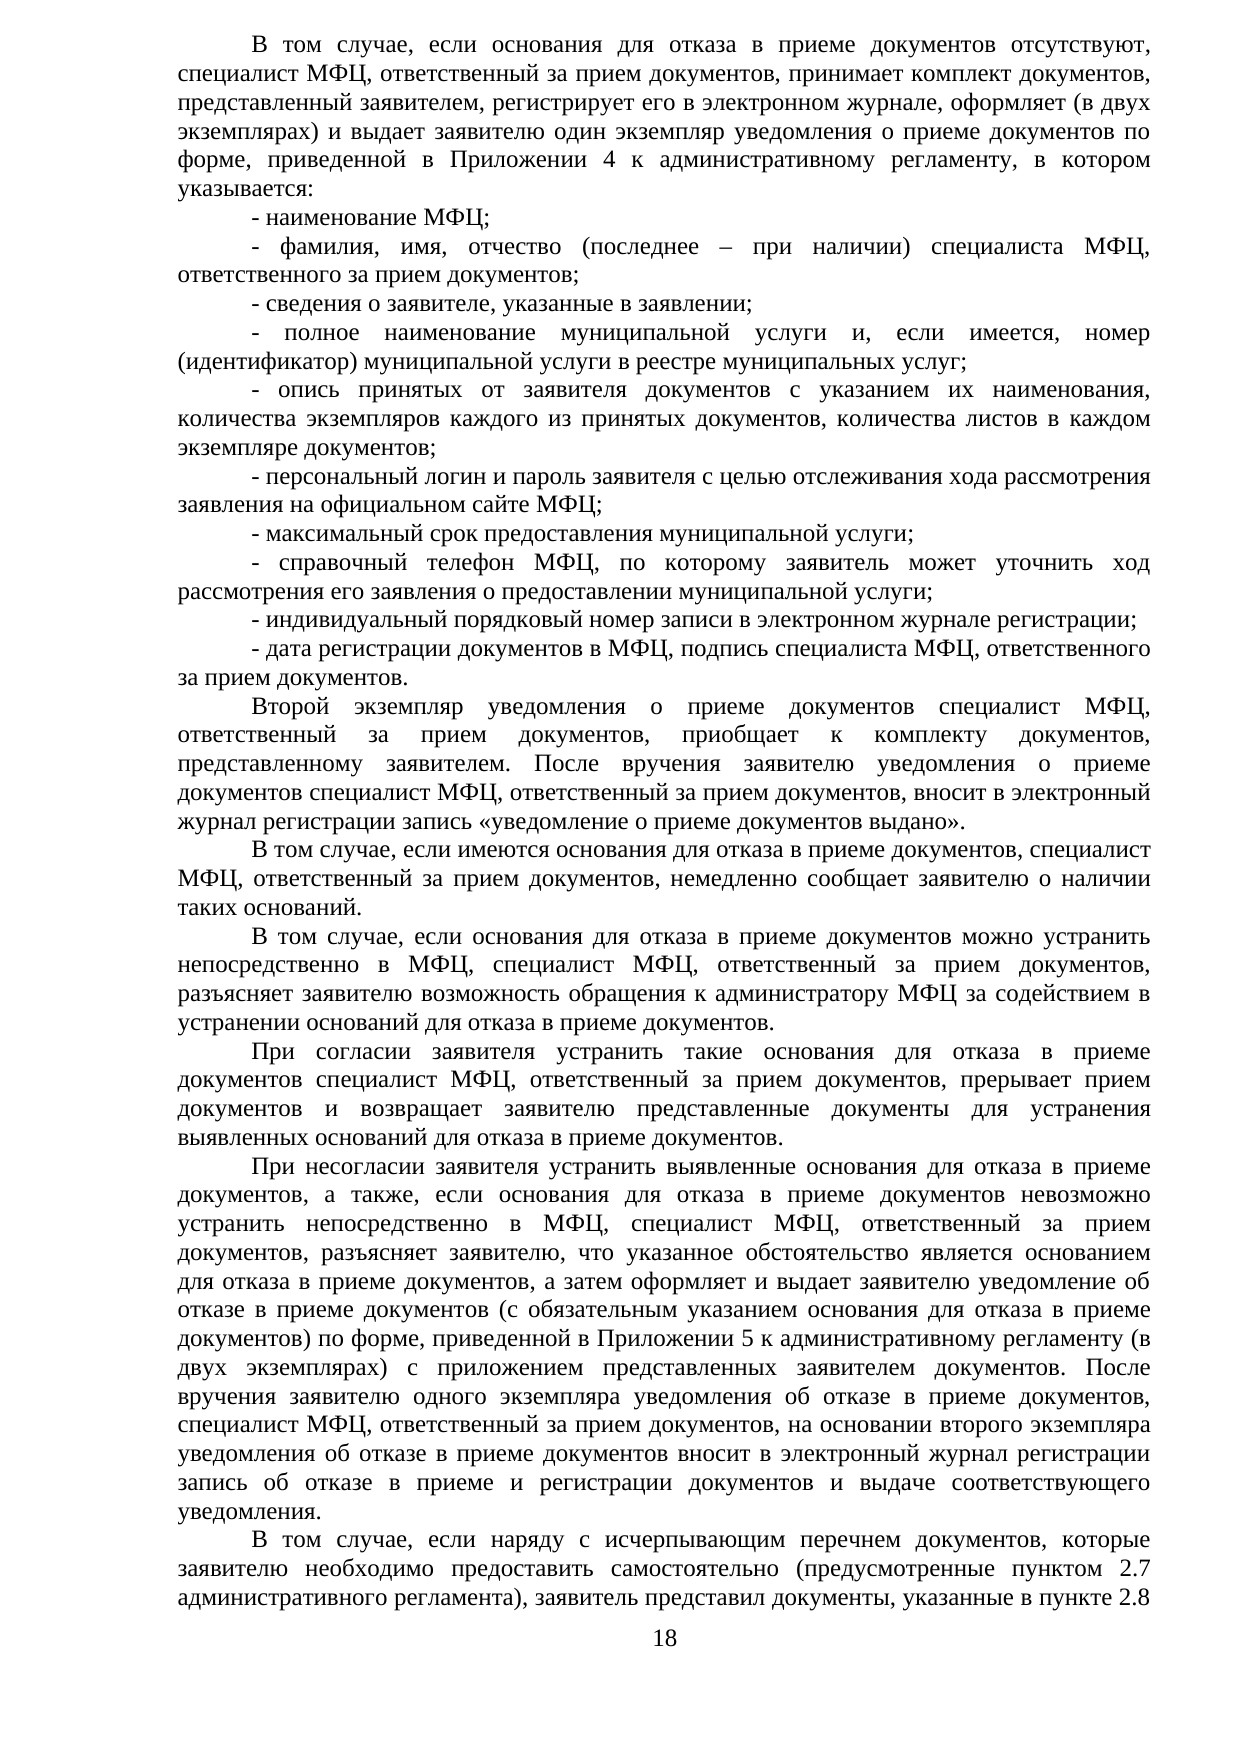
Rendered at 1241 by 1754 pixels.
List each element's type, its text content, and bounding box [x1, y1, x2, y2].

text Второй экземпляр уведомления о приеме документов специалист МФЦ, ответственный за прием документов, приобщает к комплекту документов, представленному заявителем. После вручения заявителю уведомления о приеме документов специалист МФЦ, ответственный за прием документов, вносит в электронный журнал регистрации запись «уведомление о приеме документов выдано». [177, 691, 1152, 834]
text - опись принятых от заявителя документов с указанием их наименования, количества экземпляров каждого из принятых документов, количества листов в каждом экземпляре документов; [177, 374, 1152, 461]
text В том случае, если имеются основания для отказа в приеме документов, специалист МФЦ, ответственный за прием документов, немедленно сообщает заявителю о наличии таких оснований. [177, 834, 1152, 921]
text - максимальный срок предоставления муниципальной услуги; [177, 518, 1152, 547]
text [177, 1524, 1152, 1611]
text - индивидуальный порядковый номер записи в электронном журнале регистрации; [177, 604, 1152, 633]
text При несогласии заявителя устранить выявленные основания для отказа в приеме документов, а также, если основания для отказа в приеме документов невозможно устранить непосредственно в МФЦ, специалист МФЦ, ответственный за прием документов, разъясняет заявителю, что указанное обстоятельство является основанием для отказа в приеме документов, а затем оформляет и выдает заявителю уведомление об отказе в приеме документов (с обязательным указанием основания для отказа в приеме документов) по форме, приведенной в Приложении 5 к административному регламенту (в двух экземплярах) с приложением представленных заявителем документов. После вручения заявителю одного экземпляра уведомления об отказе в приеме документов, специалист МФЦ, ответственный за прием документов, на основании второго экземпляра уведомления об отказе в приеме документов вносит в электронный журнал регистрации запись об отказе в приеме и регистрации документов и выдаче соответствующего уведомления. [177, 1151, 1152, 1524]
text При согласии заявителя устранить такие основания для отказа в приеме документов специалист МФЦ, ответственный за прием документов, прерывает прием документов и возвращает заявителю представленные документы для устранения выявленных оснований для отказа в приеме документов. [177, 1036, 1152, 1151]
text - сведения о заявителе, указанные в заявлении; [177, 288, 1152, 317]
text - дата регистрации документов в МФЦ, подпись специалиста МФЦ, ответственного за прием документов. [177, 633, 1152, 691]
text - полное наименование муниципальной услуги и, если имеется, номер (идентификатор) муниципальной услуги в реестре муниципальных услуг; [177, 317, 1152, 374]
text В том случае, если основания для отказа в приеме документов отсутствуют, специалист МФЦ, ответственный за прием документов, принимает комплект документов, представленный заявителем, регистрирует его в электронном журнале, оформляет (в двух экземплярах) и выдает заявителю один экземпляр уведомления о приеме документов по форме, приведенной в Приложении 4 к административному регламенту, в котором указывается: [177, 29, 1152, 202]
text - персональный логин и пароль заявителя с целью отслеживания хода рассмотрения заявления на официальном сайте МФЦ; [177, 461, 1152, 518]
text - наименование МФЦ; [177, 202, 1152, 231]
text - фамилия, имя, отчество (последнее – при наличии) специалиста МФЦ, ответственного за прием документов; [177, 231, 1152, 288]
text - справочный телефон МФЦ, по которому заявитель может уточнить ход рассмотрения его заявления о предоставлении муниципальной услуги; [177, 547, 1152, 604]
text В том случае, если основания для отказа в приеме документов можно устранить непосредственно в МФЦ, специалист МФЦ, ответственный за прием документов, разъясняет заявителю возможность обращения к администратору МФЦ за содействием в устранении оснований для отказа в приеме документов. [177, 921, 1152, 1036]
